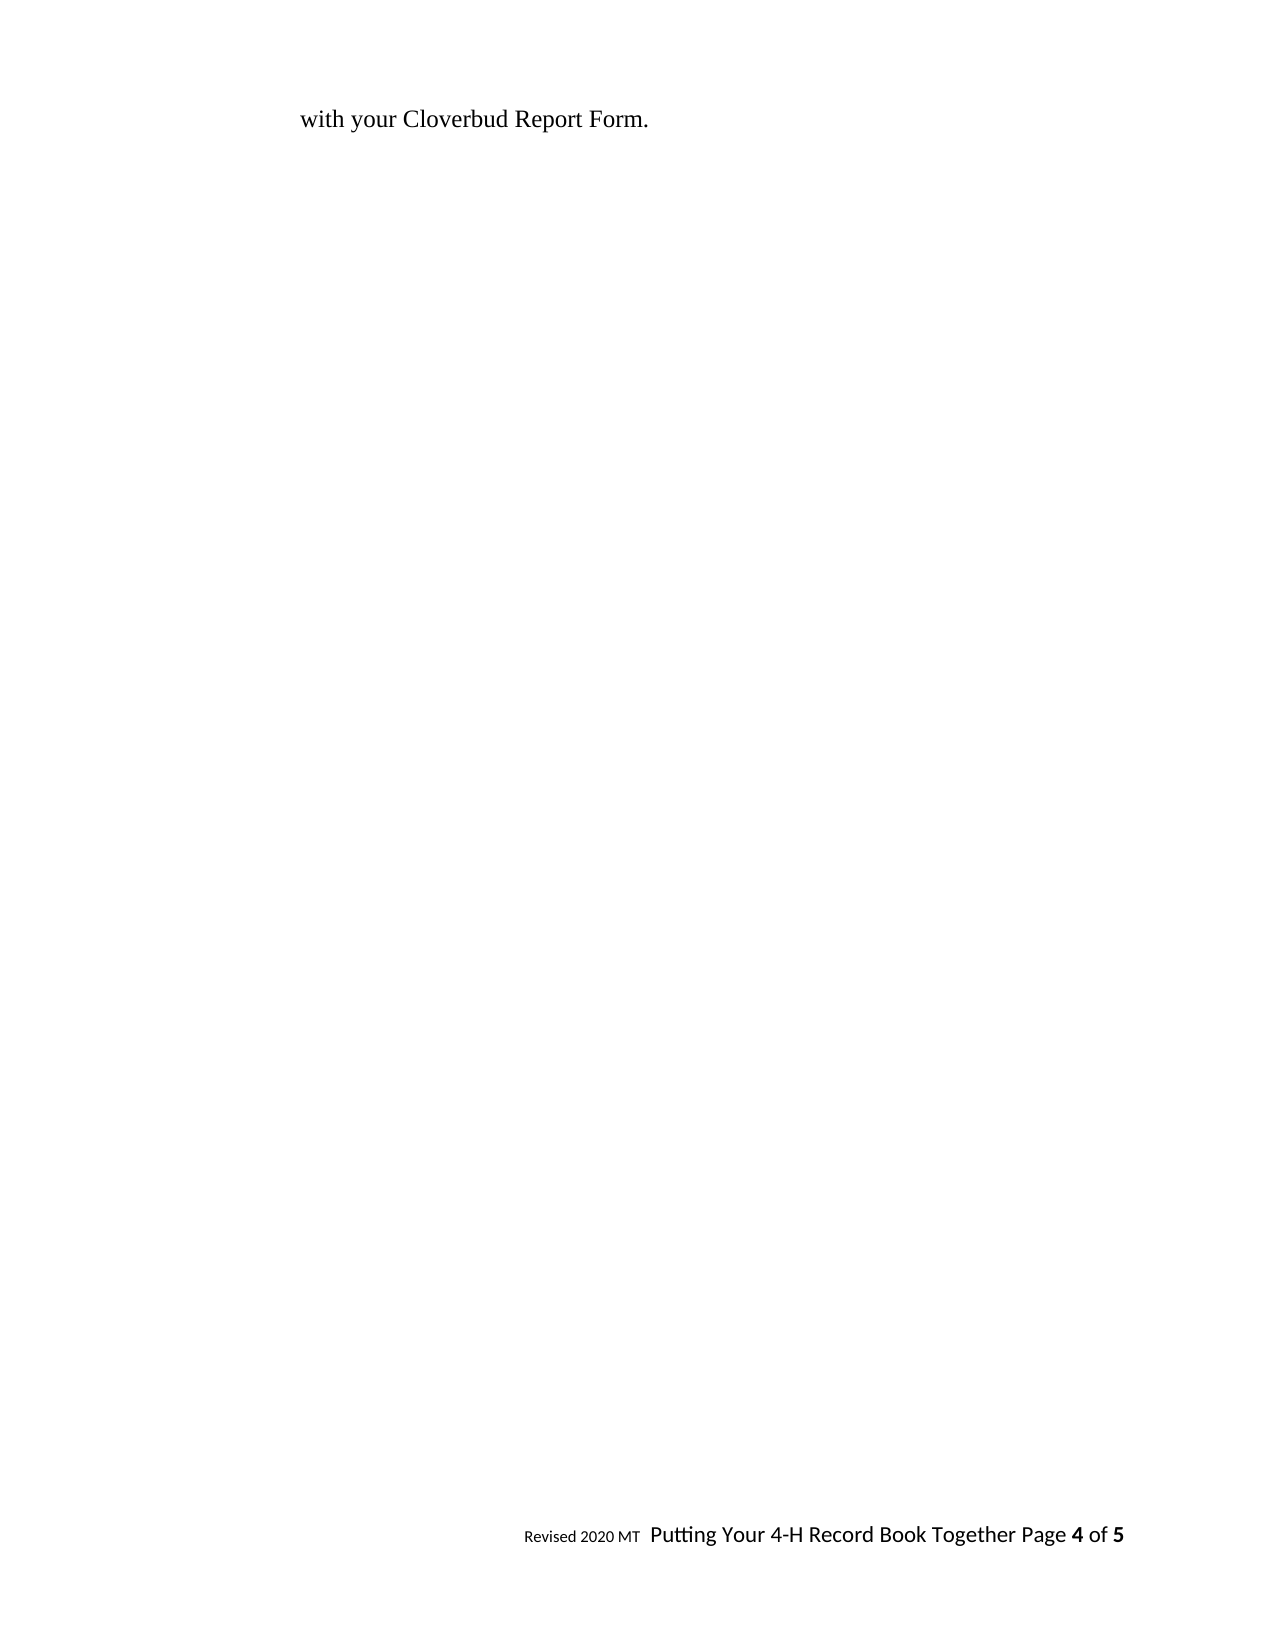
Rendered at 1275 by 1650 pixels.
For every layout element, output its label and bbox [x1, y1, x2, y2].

list [262, 104, 1099, 133]
